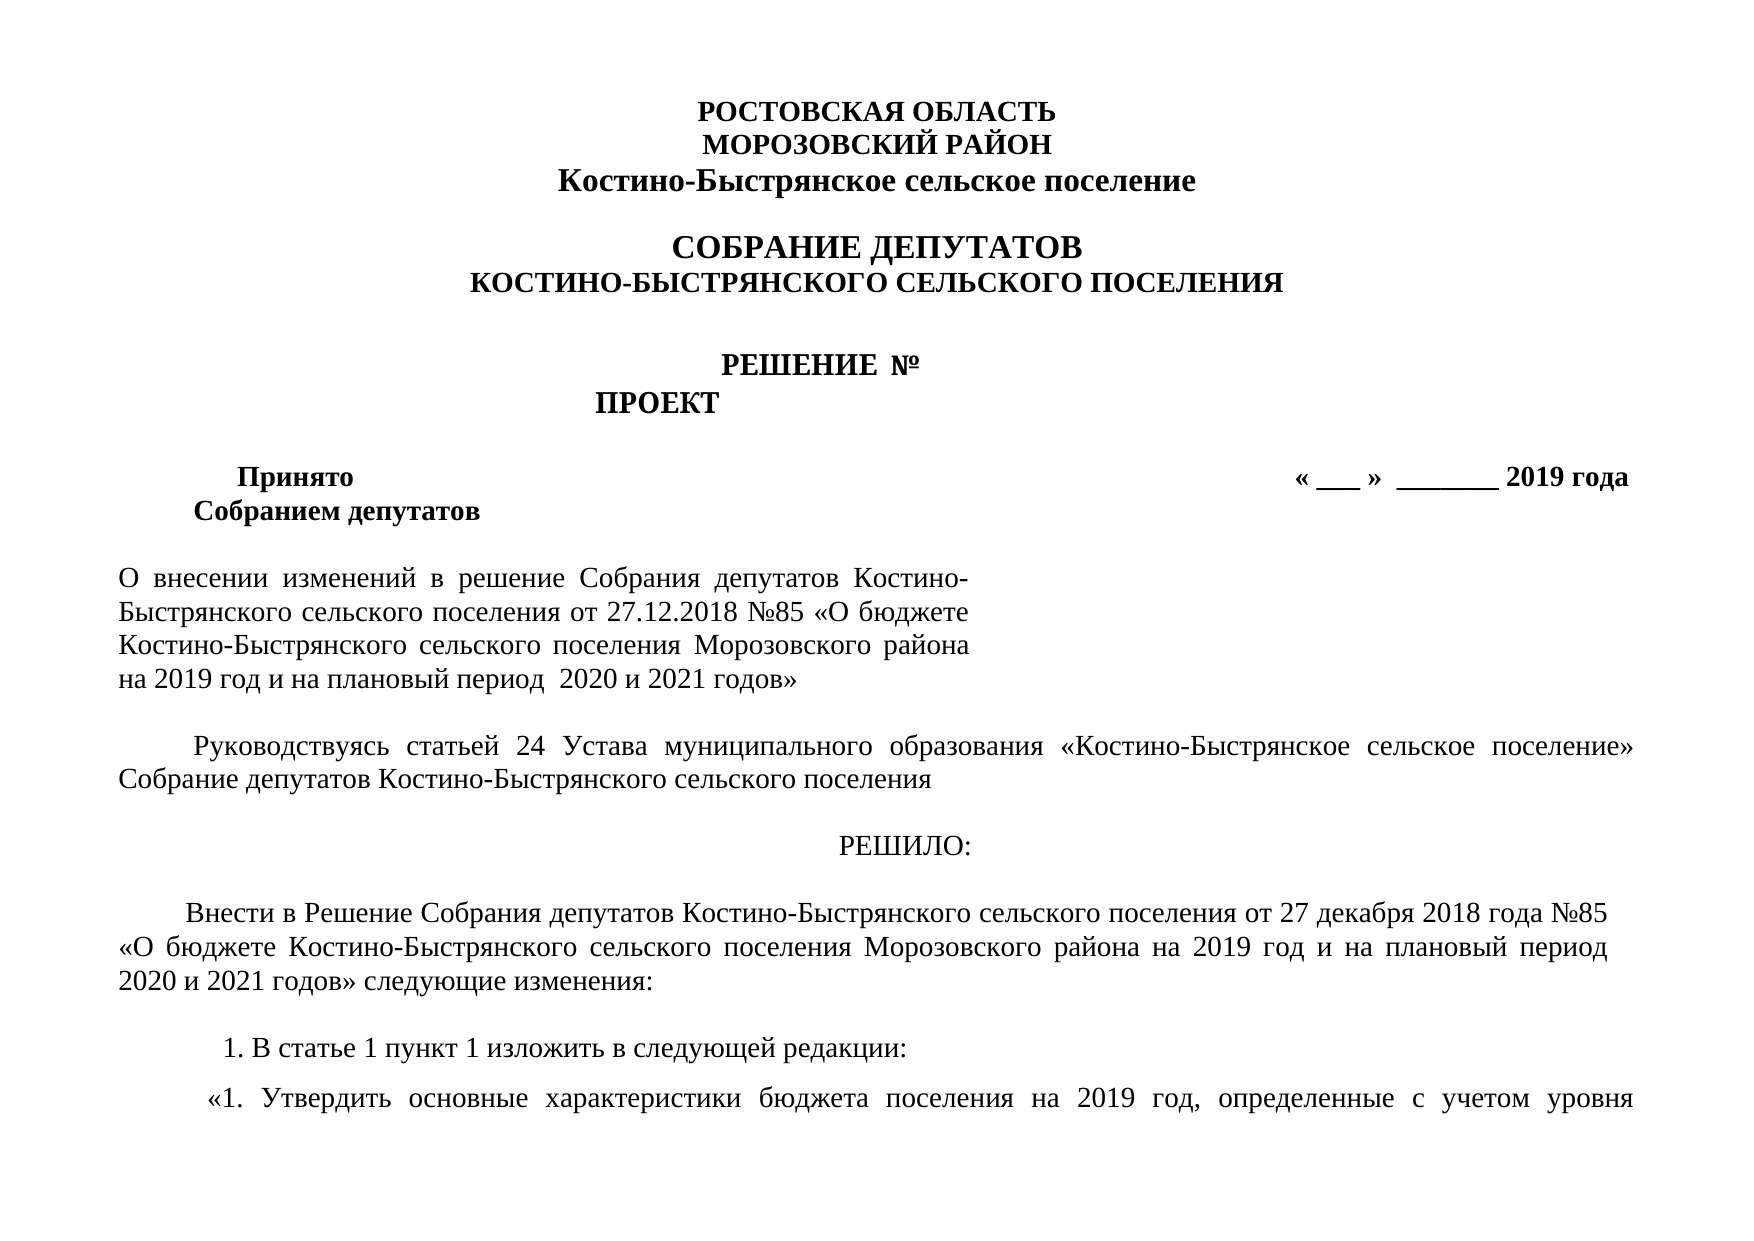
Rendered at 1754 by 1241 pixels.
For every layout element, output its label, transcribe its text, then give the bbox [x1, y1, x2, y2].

text РЕШЕНИЕ № ПРОЕКТ [118, 349, 1636, 421]
text Костино-Быстрянское сельское поселение [118, 161, 1636, 199]
text КОСТИНО-БЫСТРЯНСКОГО СЕЛЬСКОГО ПОСЕЛЕНИЯ [118, 265, 1636, 299]
text Собранием депутатов [118, 493, 1636, 527]
text РЕШИЛО: [118, 828, 1636, 862]
text Внести в Решение Собрания депутатов Костино-Быстрянского сельского поселения от 27 декабря 2018 года №85 «О бюджете Костино-Быстрянского сельского поселения Морозовского района на 2019 год и на плановый период 2020 и 2021 годов» следующие изменения: [118, 896, 1609, 996]
text 1. В статье 1 пункт 1 изложить в следующей редакции: [118, 1030, 1609, 1063]
text РОСТОВСКАЯ ОБЛАСТЬ [118, 94, 1636, 127]
table_header О внесении изменений в решение Собрания депутатов Костино-Быстрянского сельского поселения от 27.12.2018 №85 «О бюджете Костино-Быстрянского сельского поселения Морозовского района на 2019 год и на плановый период 2020 и 2021 годов» [107, 560, 981, 694]
text МОРОЗОВСКИЙ РАЙОН [118, 127, 1636, 161]
text Принято « ___ » _______ 2019 года [118, 459, 1636, 493]
text СОБРАНИЕ ДЕПУТАТОВ [118, 227, 1636, 265]
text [118, 1080, 1636, 1114]
text Руководствуясь статьей 24 Устава муниципального образования «Костино-Быстрянское сельское поселение» Собрание депутатов Костино-Быстрянского сельского поселения [118, 728, 1636, 795]
